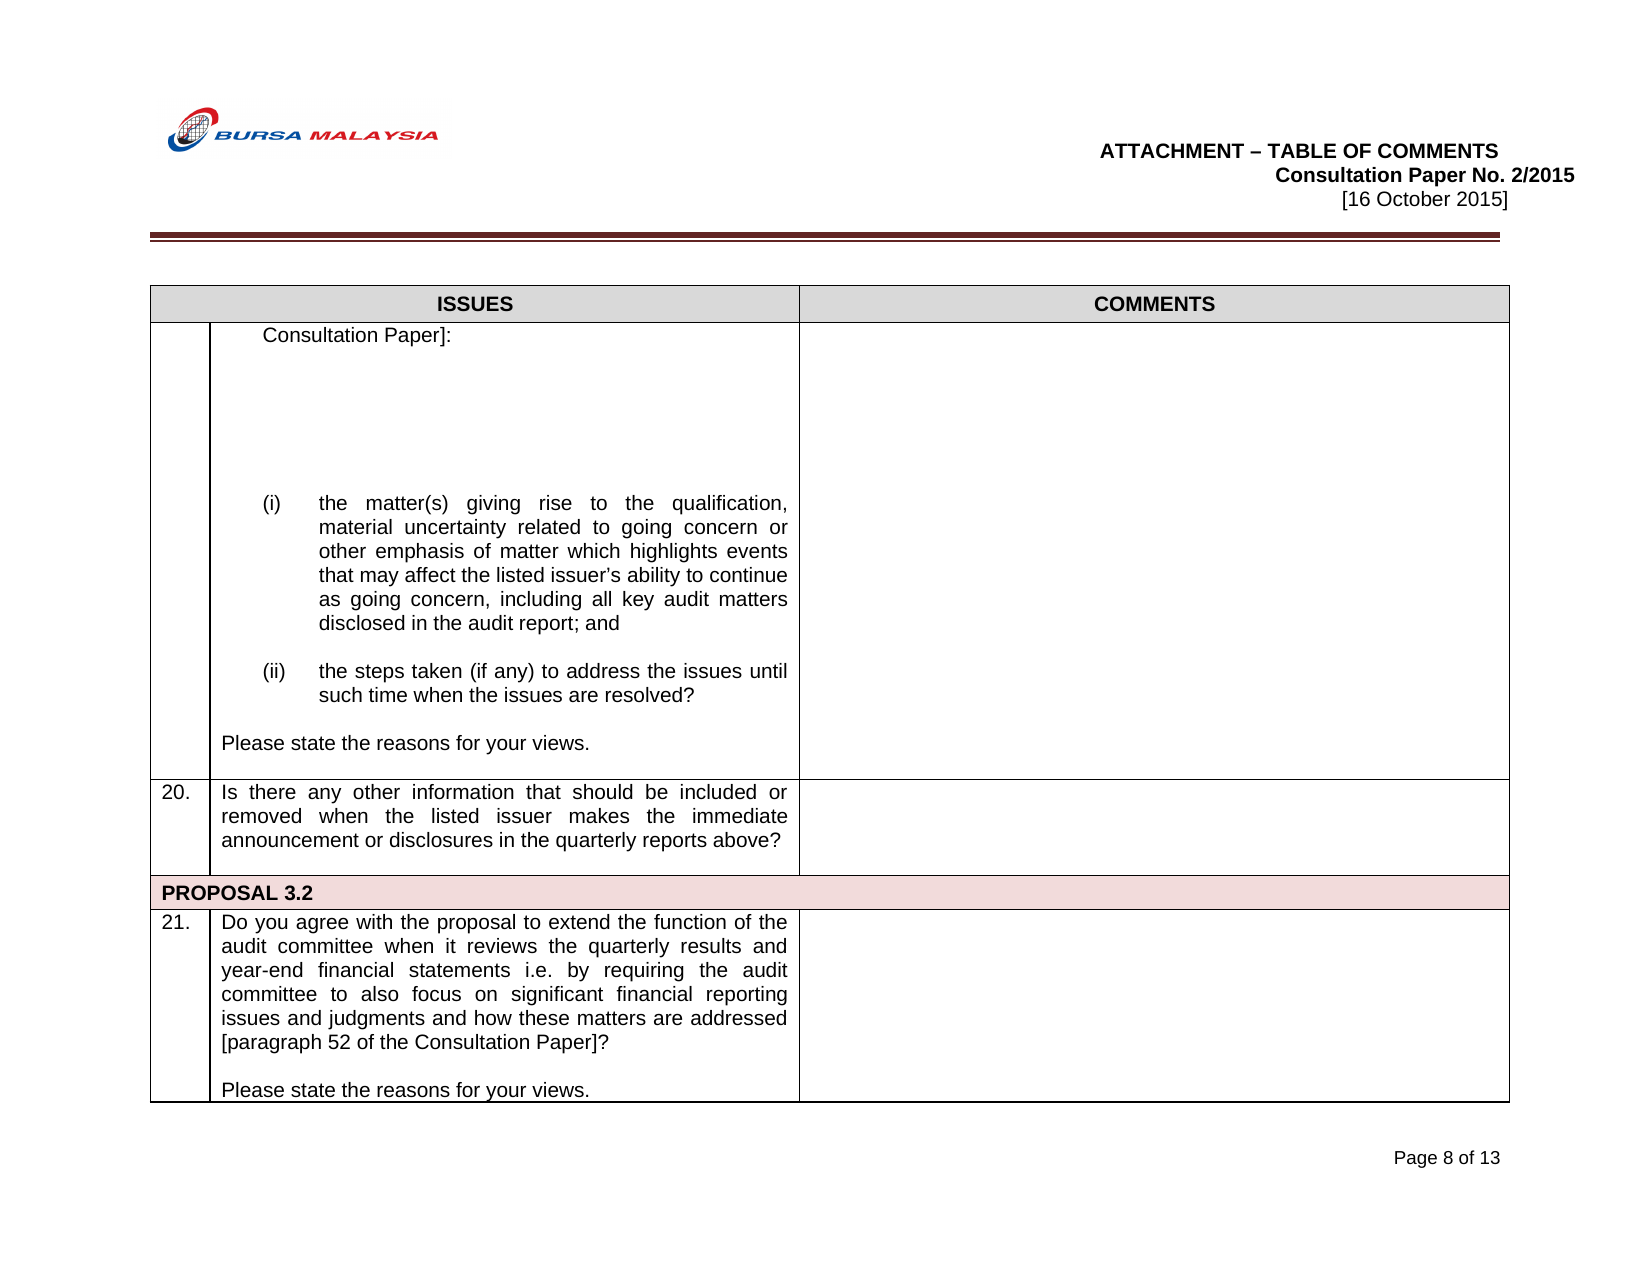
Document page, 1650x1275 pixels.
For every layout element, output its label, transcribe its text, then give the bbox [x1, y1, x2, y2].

table_header COMMENTS [800, 286, 1509, 322]
table_cell PROPOSAL 3.2 [151, 876, 1509, 909]
table_cell Is there any other information that should be included or removed when the listed issuer makes the immediate announcement or disclosures in the quarterly reports above? [211, 780, 799, 875]
table_cell [800, 780, 1509, 875]
table_cell [800, 910, 1509, 1101]
table_cell [151, 780, 209, 875]
picture [156, 98, 452, 159]
table_cell [151, 910, 209, 1101]
table_cell [800, 323, 1509, 778]
table_header ISSUES [151, 286, 799, 322]
table_cell [151, 323, 209, 778]
